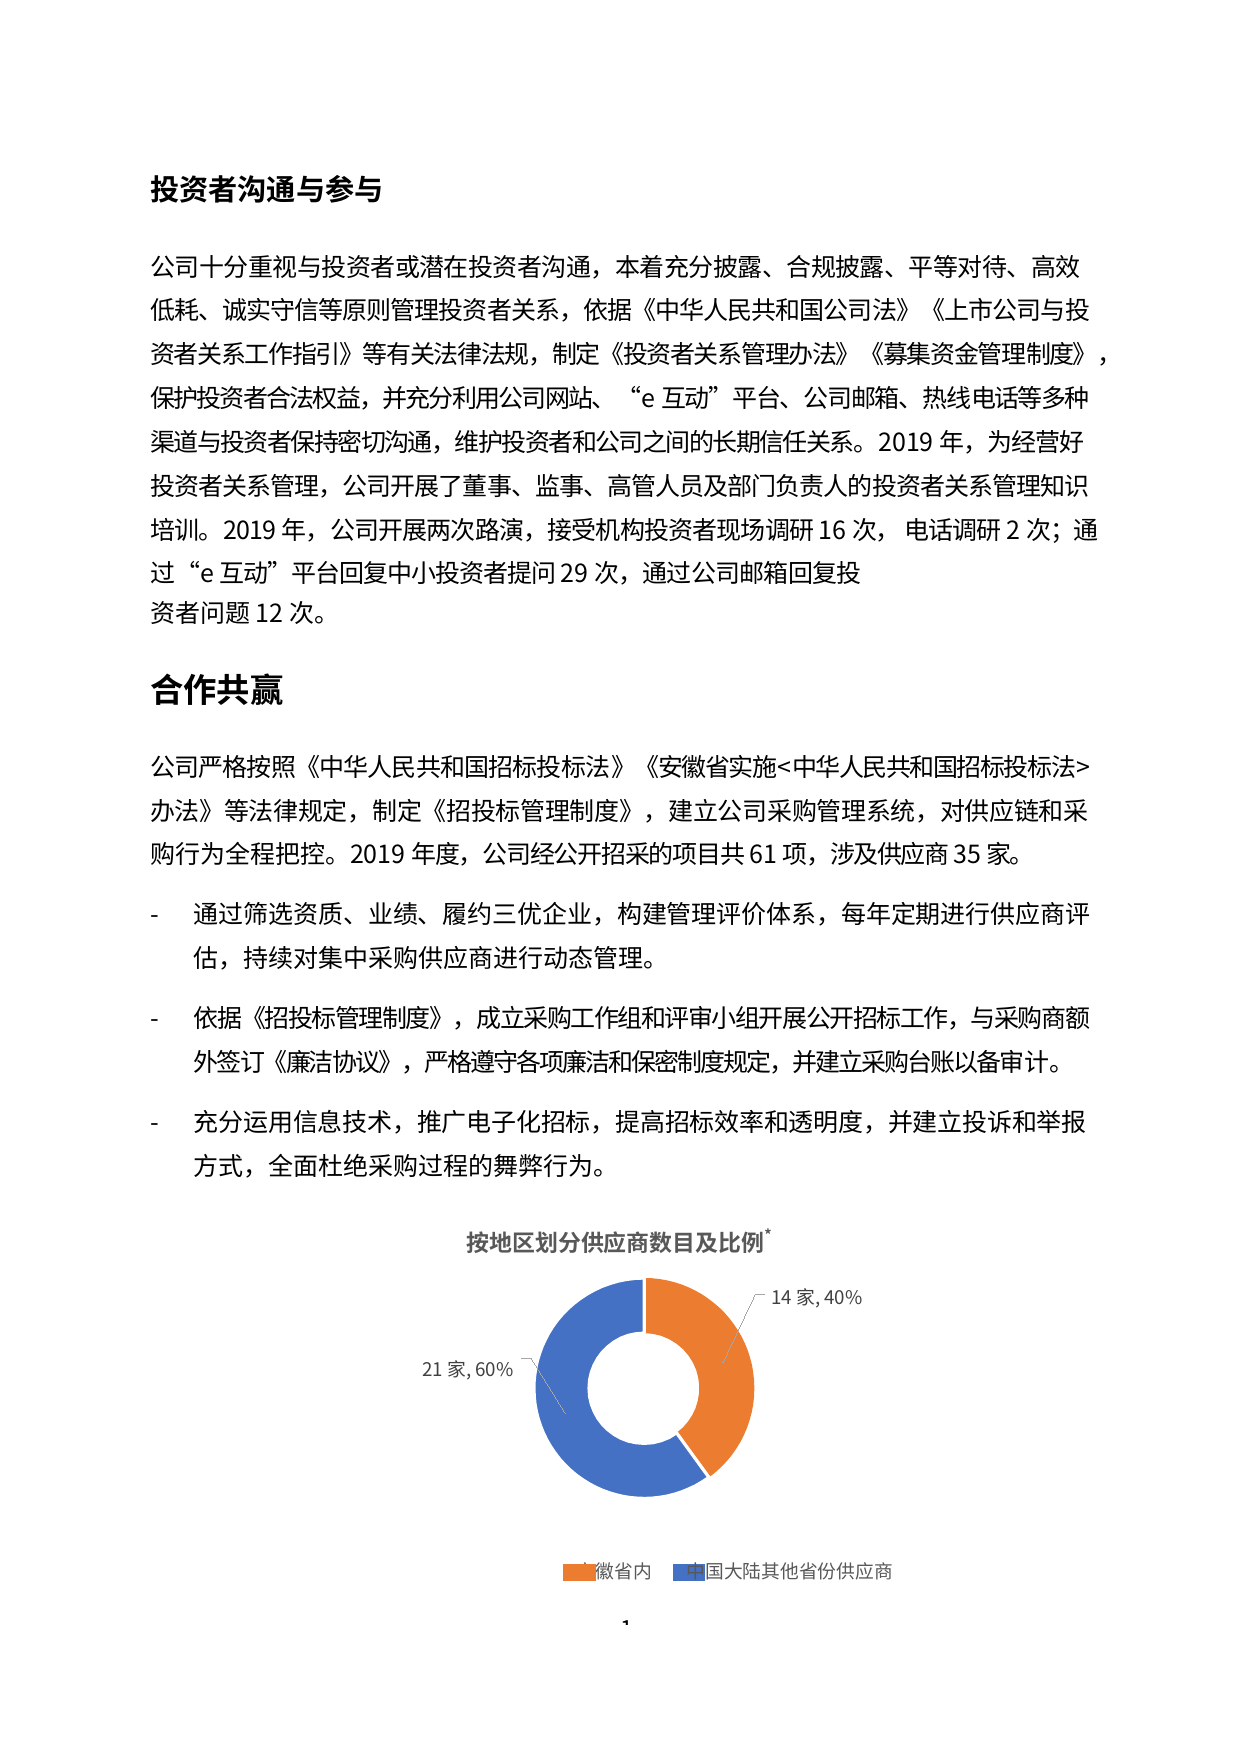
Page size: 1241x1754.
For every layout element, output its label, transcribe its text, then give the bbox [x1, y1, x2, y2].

text 公司十分重视与投资者或潜在投资者沟通，本着充分披露、合规披露、平等对待、高效低耗、诚实守信等原则管理投资者关系，依据《中华人民共和国公司法》《上市公司与投资者关系工作指引》等有关法律法规，制定《投资者关系管理办法》《募集资金管理制度》，保护投资者合法权益，并充分利用公司网站、“e 互动”平台、公司邮箱、热线电话等多种渠道与投资者保持密切沟通，维护投资者和公司之间的长期信任关系。2019 年，为经营好投资者关系管理，公司开展了董事、监事、高管人员及部门负责人的投资者关系管理知识培训。2019 年，公司开展两次路演，接受机构投资者现场调研 16 次， 电话调研 2 次；通过“e 互动”平台回复中小投资者提问 29 次，通过公司邮箱回复投 [150, 247, 1103, 590]
text 安徽省内 中国大陆其他省份供应商 [577, 1557, 1171, 1584]
subtitle 合作共赢 [150, 664, 1171, 712]
list 充分运用信息技术，推广电子化招标，提高招标效率和透明度，并建立投诉和举报方式，全面杜绝采购过程的舞弊行为。 [150, 1102, 1090, 1182]
text 14 家, 40% [771, 1283, 1171, 1310]
subtitle 投资者沟通与参与 [150, 167, 1171, 209]
text 21 家, 60% [422, 1354, 1171, 1381]
text 资者问题 12 次。 [150, 598, 1171, 629]
text 公司严格按照《中华人民共和国招标投标法》《安徽省实施<中华人民共和国招标投标法> 办法》等法律规定，制定《招投标管理制度》，建立公司采购管理系统，对供应链和采购行为全程把控。2019 年度，公司经公开招采的项目共 61 项，涉及供应商 35 家。 [150, 747, 1090, 871]
text 按地区划分供应商数目及比例* [466, 1224, 1171, 1258]
list 依据《招投标管理制度》，成立采购工作组和评审小组开展公开招标工作，与采购商额外签订《廉洁协议》，严格遵守各项廉洁和保密制度规定，并建立采购台账以备审计。 [150, 999, 1091, 1079]
list 通过筛选资质、业绩、履约三优企业，构建管理评价体系，每年定期进行供应商评估，持续对集中采购供应商进行动态管理。 [150, 895, 1091, 975]
